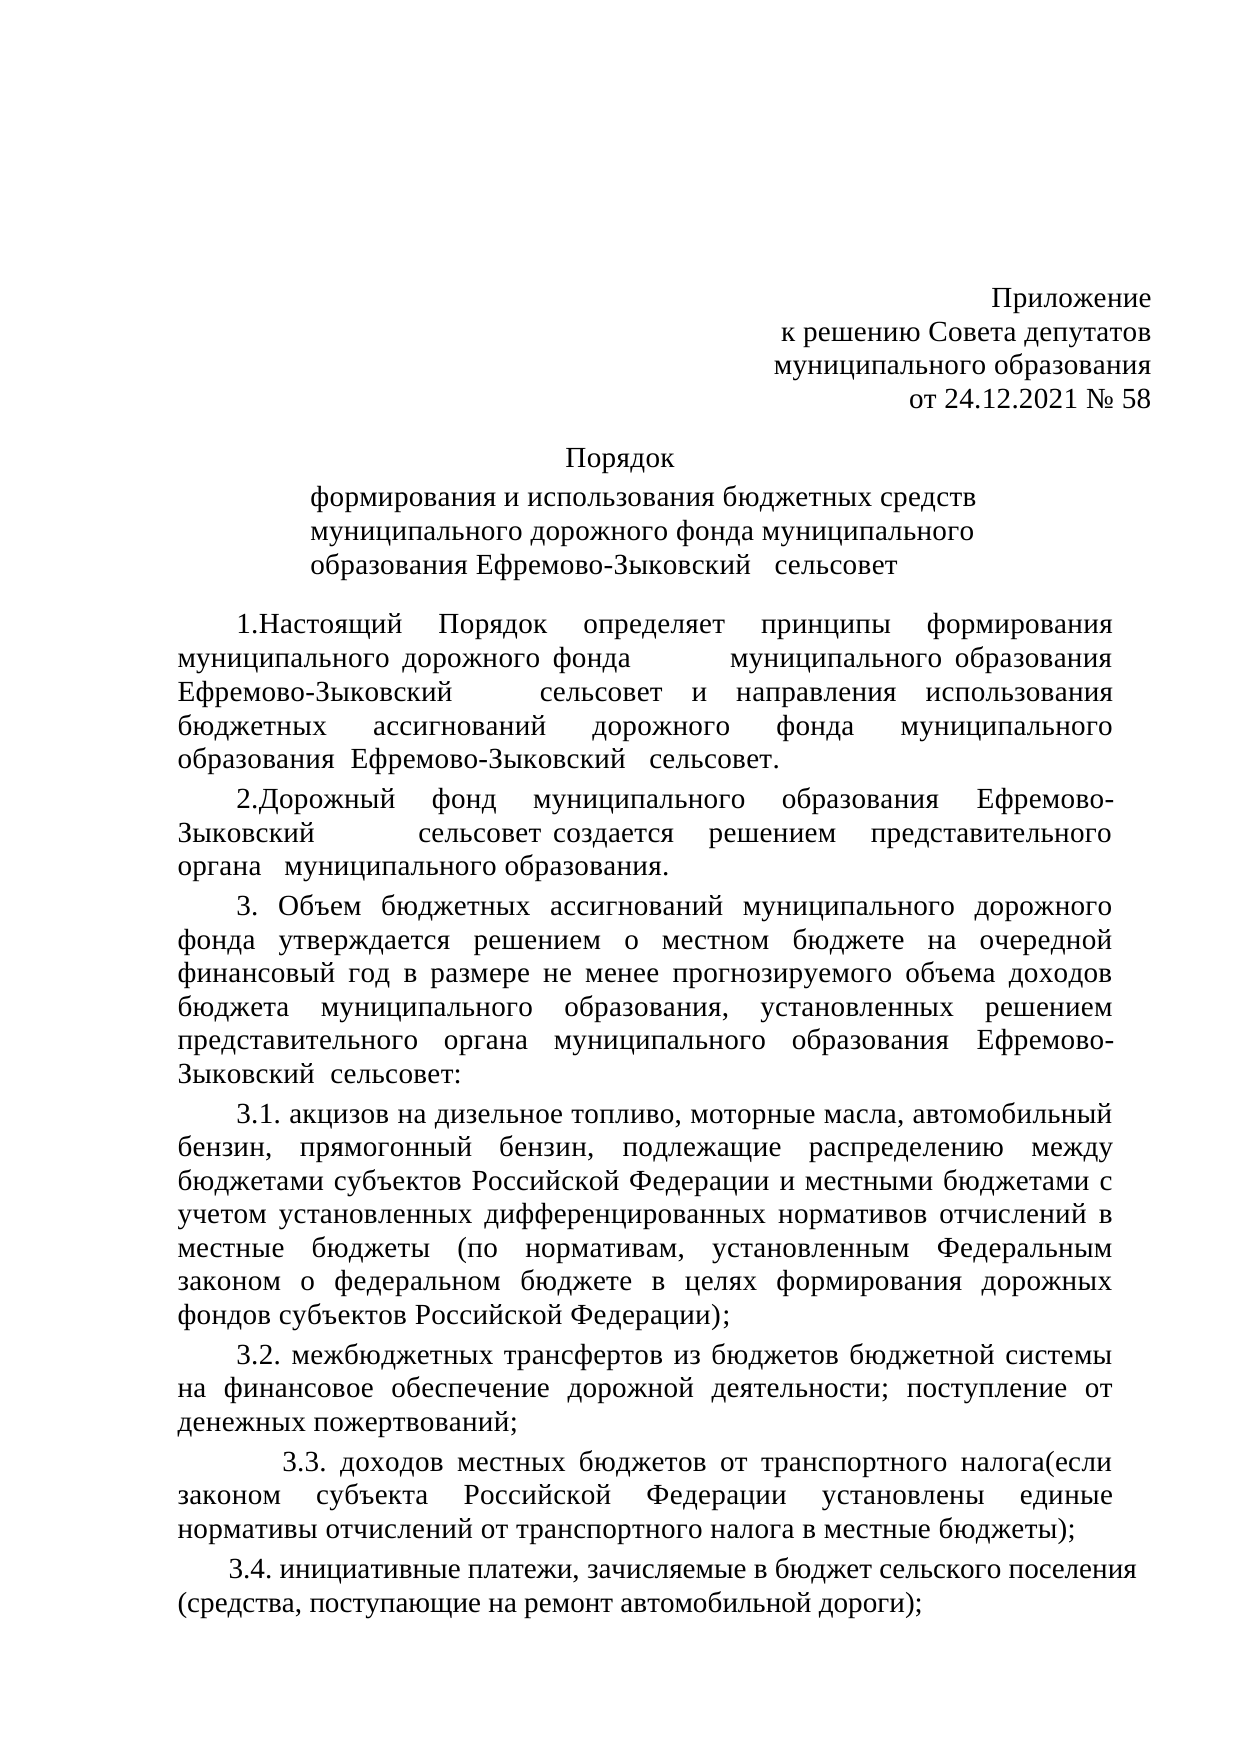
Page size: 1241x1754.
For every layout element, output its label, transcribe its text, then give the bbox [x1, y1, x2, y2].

text 3.4. инициативные платежи, зачисляемые в бюджет сельского поселения (средства, поступающие на ремонт автомобильной дороги); [177, 1551, 1152, 1618]
text 1.Настоящий Порядок определяет принципы формирования муниципального дорожного фонда муниципального образования Ефремово-Зыковский сельсовет и направления использования бюджетных ассигнований дорожного фонда муниципального образования Ефремово-Зыковский сельсовет. [177, 606, 1114, 776]
text 3.1. акцизов на дизельное топливо, моторные масла, автомобильный бензин, прямогонный бензин, подлежащие распределению между бюджетами субъектов Российской Федерации и местными бюджетами с учетом установленных дифференцированных нормативов отчислений в местные бюджеты (по нормативам, установленным Федеральным законом о федеральном бюджете в целях формирования дорожных фондов субъектов Российской Федерации); [177, 1096, 1114, 1331]
text муниципального образования [177, 347, 1152, 381]
text 3.2. межбюджетных трансфертов из бюджетов бюджетной системы на финансовое обеспечение дорожной деятельности; поступление от денежных пожертвований; [177, 1337, 1114, 1438]
text Порядок [179, 447, 1152, 473]
text Приложение [177, 280, 1152, 314]
text 3.3. доходов местных бюджетов от транспортного налога(если законом субъекта Российской Федерации установлены единые нормативы отчислений от транспортного налога в местные бюджеты); [177, 1444, 1114, 1545]
text 3. Объем бюджетных ассигнований муниципального дорожного фонда утверждается решением о местном бюджете на очередной финансовый год в размере не менее прогнозируемого объема доходов бюджета муниципального образования, установленных решением представительного органа муниципального образования Ефремово-Зыковский сельсовет: [177, 889, 1114, 1090]
text к решению Совета депутатов [693, 314, 1152, 347]
text 2.Дорожный фонд муниципального образования Ефремово-Зыковский сельсовет создается решением представительного органа муниципального образования. [177, 782, 1114, 883]
text формирования и использования бюджетных средств муниципального дорожного фонда муниципального образования Ефремово-Зыковский сельсовет [310, 479, 1048, 581]
text от 24.12.2021 № 58 [693, 381, 1152, 414]
